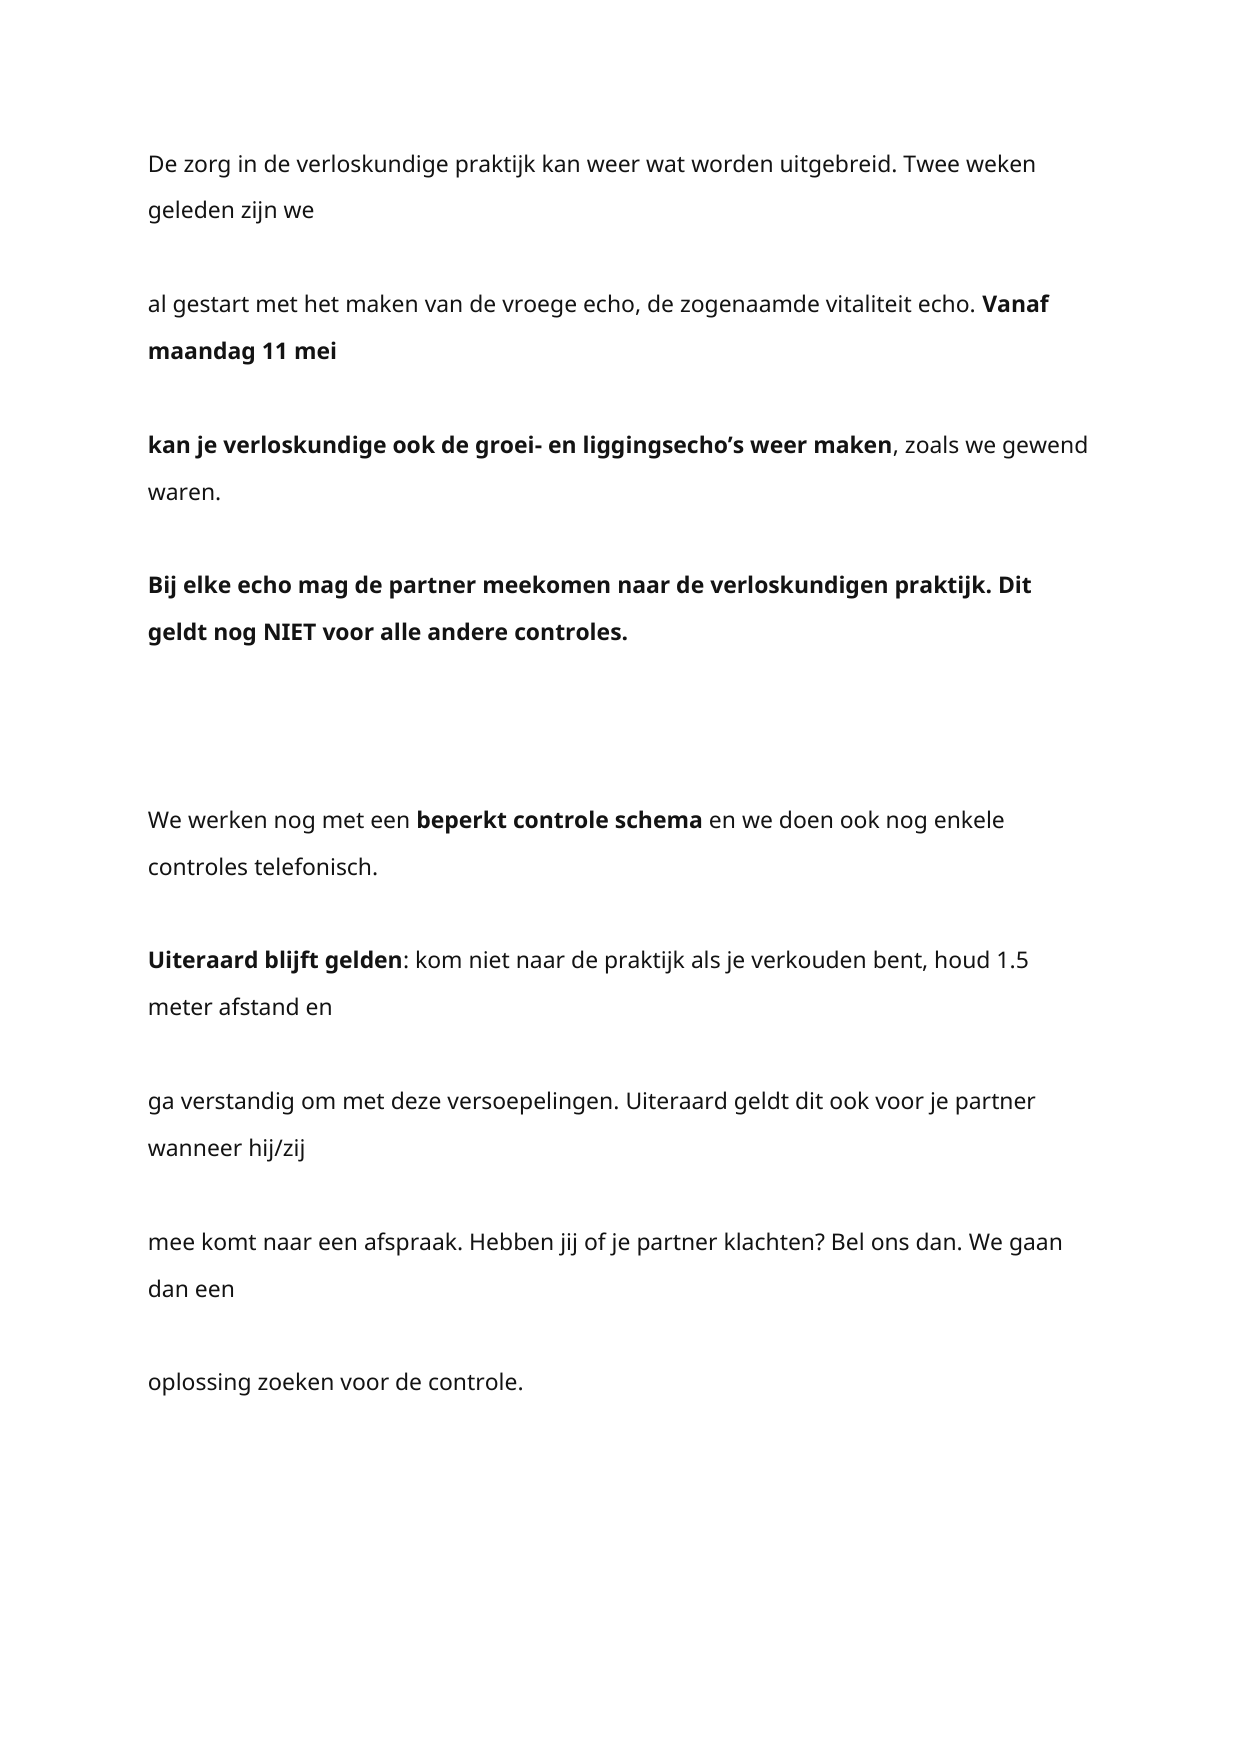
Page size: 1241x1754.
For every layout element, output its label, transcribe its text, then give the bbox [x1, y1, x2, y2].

text mee komt naar een afspraak. Hebben jij of je partner klachten? Bel ons dan. We gaan dan een [148, 1226, 1093, 1304]
text We werken nog met een beperkt controle schema en we doen ook nog enkele controles telefonisch. [148, 804, 1093, 882]
text De zorg in de verloskundige praktijk kan weer wat worden uitgebreid. Twee weken geleden zijn we [148, 148, 1093, 226]
text kan je verloskundige ook de groei- en liggingsecho’s weer maken, zoals we gewend waren. [148, 429, 1093, 507]
text al gestart met het maken van de vroege echo, de zogenaamde vitaliteit echo. Vanaf maandag 11 mei [148, 288, 1093, 366]
text oplossing zoeken voor de controle. [148, 1366, 1093, 1398]
text Uiteraard blijft gelden: kom niet naar de praktijk als je verkouden bent, houd 1.5 meter afstand en [148, 944, 1093, 1023]
text Bij elke echo mag de partner meekomen naar de verloskundigen praktijk. Dit geldt nog NIET voor alle andere controles. [148, 569, 1093, 648]
text ga verstandig om met deze versoepelingen. Uiteraard geldt dit ook voor je partner wanneer hij/zij [148, 1085, 1093, 1163]
